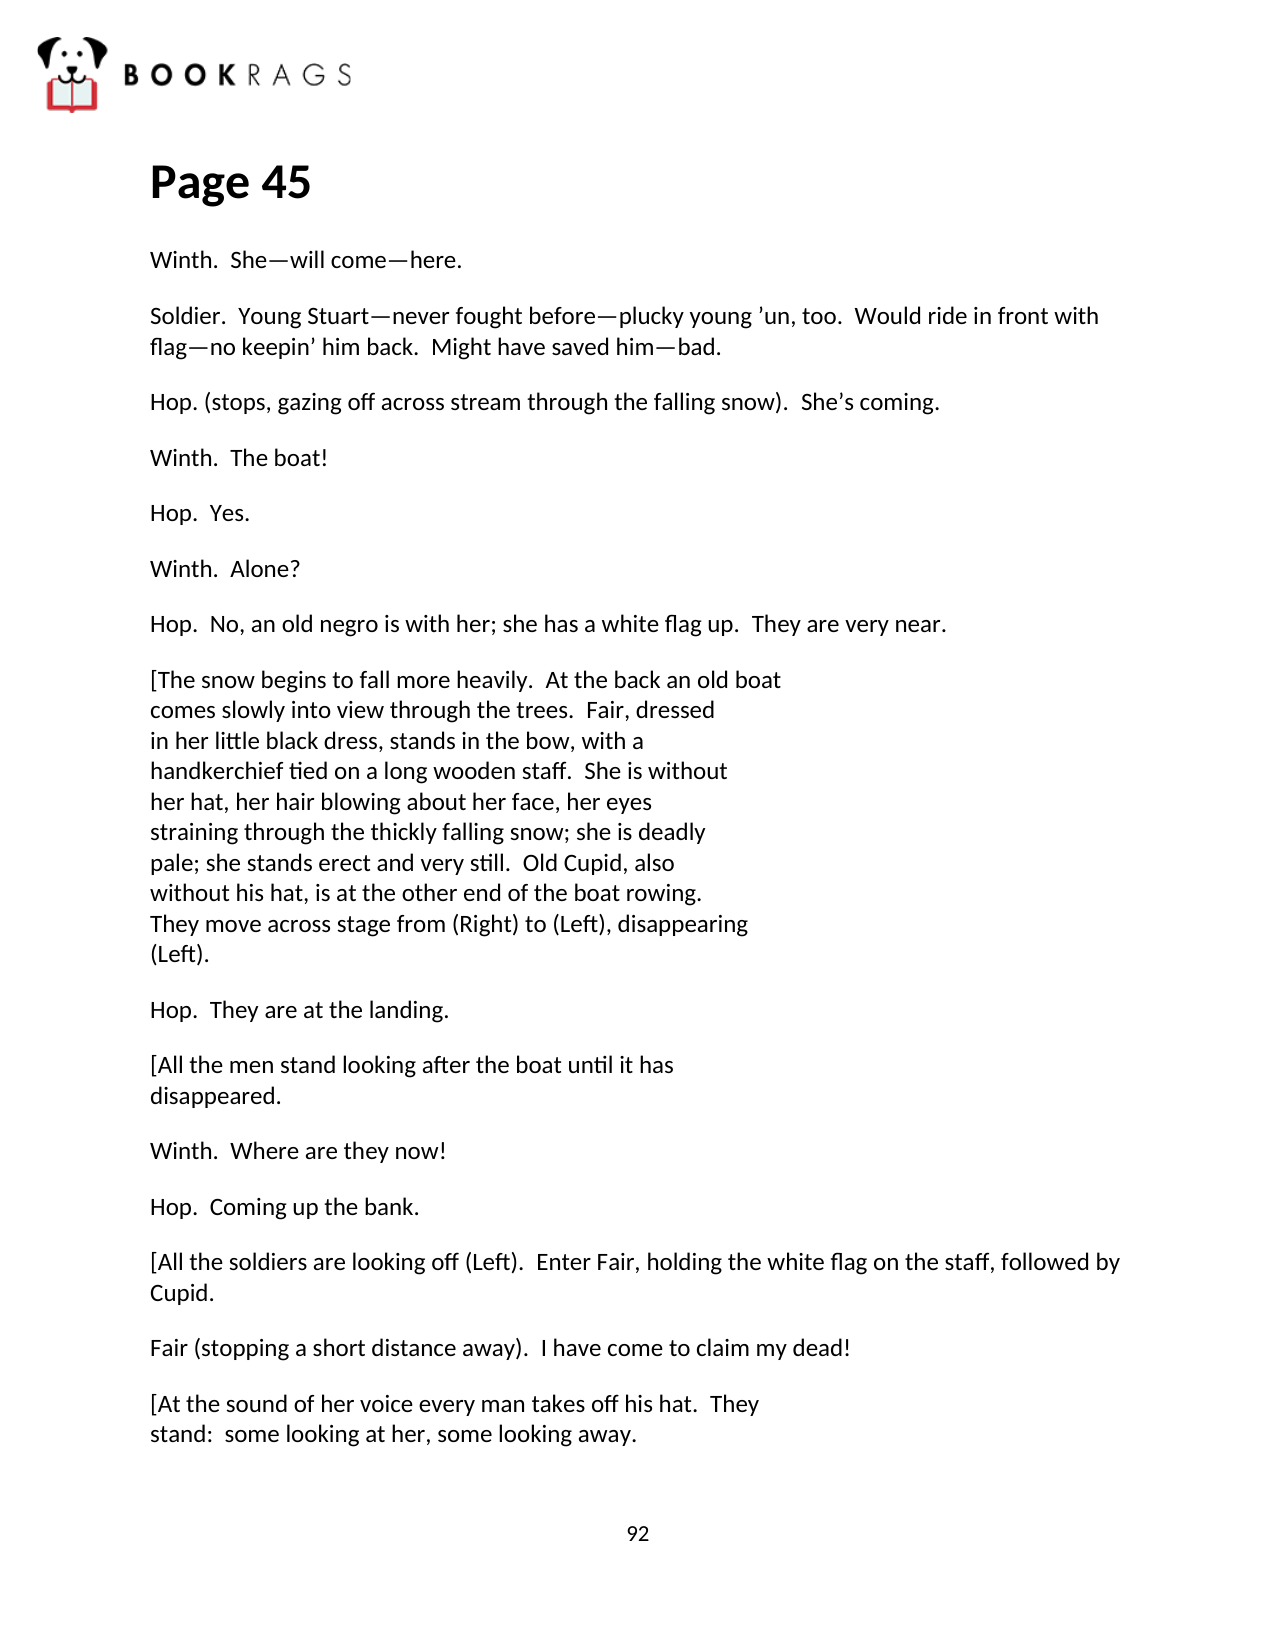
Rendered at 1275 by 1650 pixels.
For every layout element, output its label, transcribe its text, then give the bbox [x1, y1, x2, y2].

text [All the soldiers are looking off (Left). Enter Fair, holding the white flag on the staff, followed by Cupid. [150, 1247, 1125, 1308]
text Hop. They are at the landing. [150, 994, 1125, 1024]
text Winth. She—­will come—­here. [150, 244, 1125, 275]
text Winth. Where are they now! [150, 1136, 1125, 1166]
text Hop. No, an old negro is with her; she has a white flag up. They are very near. [150, 608, 1125, 639]
text [At the sound of her voice every man takes off his hat. They stand: some looking at her, some looking away. [150, 1388, 1125, 1449]
text Hop. Yes. [150, 497, 1125, 528]
text Soldier. Young Stuart—­never fought before—­plucky young ’un, too. Would ride in front with flag—­no keepin’ him back. Might have saved him—­bad. [150, 300, 1125, 361]
text Hop. Coming up the bank. [150, 1191, 1125, 1222]
text Hop. (stops, gazing off across stream through the falling snow). She’s coming. [150, 386, 1125, 417]
text [The snow begins to fall more heavily. At the back an old boat comes slowly into view through the trees. Fair, dressed in her little black dress, stands in the bow, with a handkerchief tied on a long wooden staff. She is without her hat, her hair blowing about her face, her eyes straining through the thickly falling snow; she is deadly pale; she stands erect and very still. Old Cupid, also without his hat, is at the other end of the boat rowing. They move across stage from (Right) to (Left), disappearing (Left). [150, 664, 1125, 969]
text Winth. The boat! [150, 442, 1125, 472]
picture [37, 37, 351, 113]
text [All the men stand looking after the boat until it has disappeared. [150, 1049, 1125, 1111]
text Winth. Alone? [150, 553, 1125, 583]
text Page 45 [150, 150, 1125, 211]
text Fair (stopping a short distance away). I have come to claim my dead! [150, 1333, 1125, 1363]
